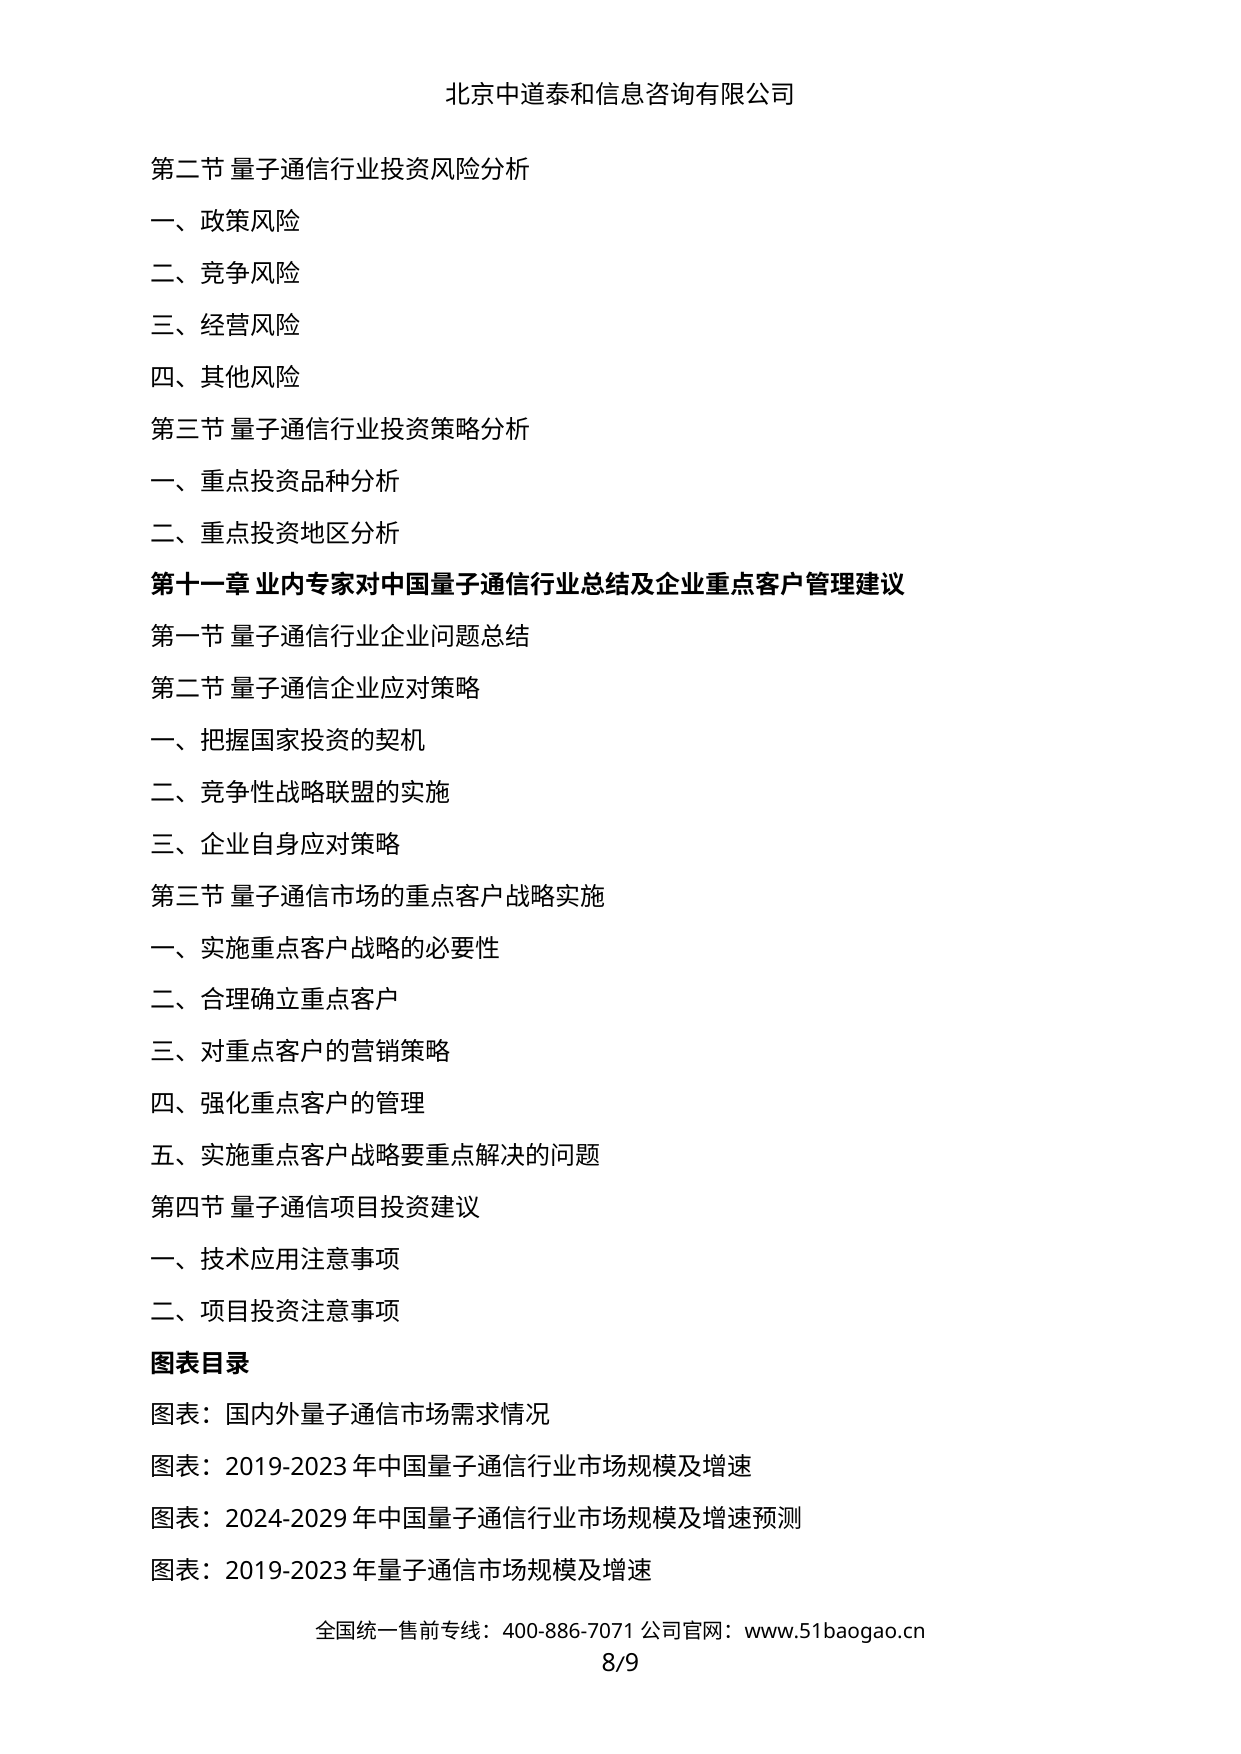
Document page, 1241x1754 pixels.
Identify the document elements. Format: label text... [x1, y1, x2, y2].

text 第二节 量子通信行业投资风险分析 [150, 150, 1090, 186]
text 三、对重点客户的营销策略 [150, 1032, 1090, 1068]
text 图表：2019-2023年量子通信市场规模及增速 [150, 1551, 1090, 1587]
text 一、重点投资品种分析 [150, 461, 1090, 497]
text 第二节 量子通信企业应对策略 [150, 669, 1090, 705]
text 二、竞争性战略联盟的实施 [150, 772, 1090, 809]
text 第一节 量子通信行业企业问题总结 [150, 617, 1090, 653]
text 图表：国内外量子通信市场需求情况 [150, 1395, 1090, 1431]
text 第三节 量子通信市场的重点客户战略实施 [150, 876, 1090, 912]
text 一、把握国家投资的契机 [150, 721, 1090, 757]
text 图表：2019-2023年中国量子通信行业市场规模及增速 [150, 1447, 1090, 1483]
text 三、经营风险 [150, 306, 1090, 342]
text 第十一章 业内专家对中国量子通信行业总结及企业重点客户管理建议 [150, 565, 1090, 601]
text 四、其他风险 [150, 357, 1090, 394]
text 二、合理确立重点客户 [150, 980, 1090, 1016]
text 四、强化重点客户的管理 [150, 1084, 1090, 1120]
text 二、重点投资地区分析 [150, 513, 1090, 549]
text 一、政策风险 [150, 202, 1090, 238]
text 二、竞争风险 [150, 254, 1090, 290]
text 一、实施重点客户战略的必要性 [150, 928, 1090, 964]
text 第四节 量子通信项目投资建议 [150, 1187, 1090, 1224]
text 第三节 量子通信行业投资策略分析 [150, 409, 1090, 446]
text 一、技术应用注意事项 [150, 1239, 1090, 1276]
text 图表目录 [150, 1343, 1090, 1379]
text 三、企业自身应对策略 [150, 824, 1090, 861]
text 图表：2024-2029年中国量子通信行业市场规模及增速预测 [150, 1499, 1090, 1535]
text 五、实施重点客户战略要重点解决的问题 [150, 1136, 1090, 1172]
text 二、项目投资注意事项 [150, 1291, 1090, 1327]
